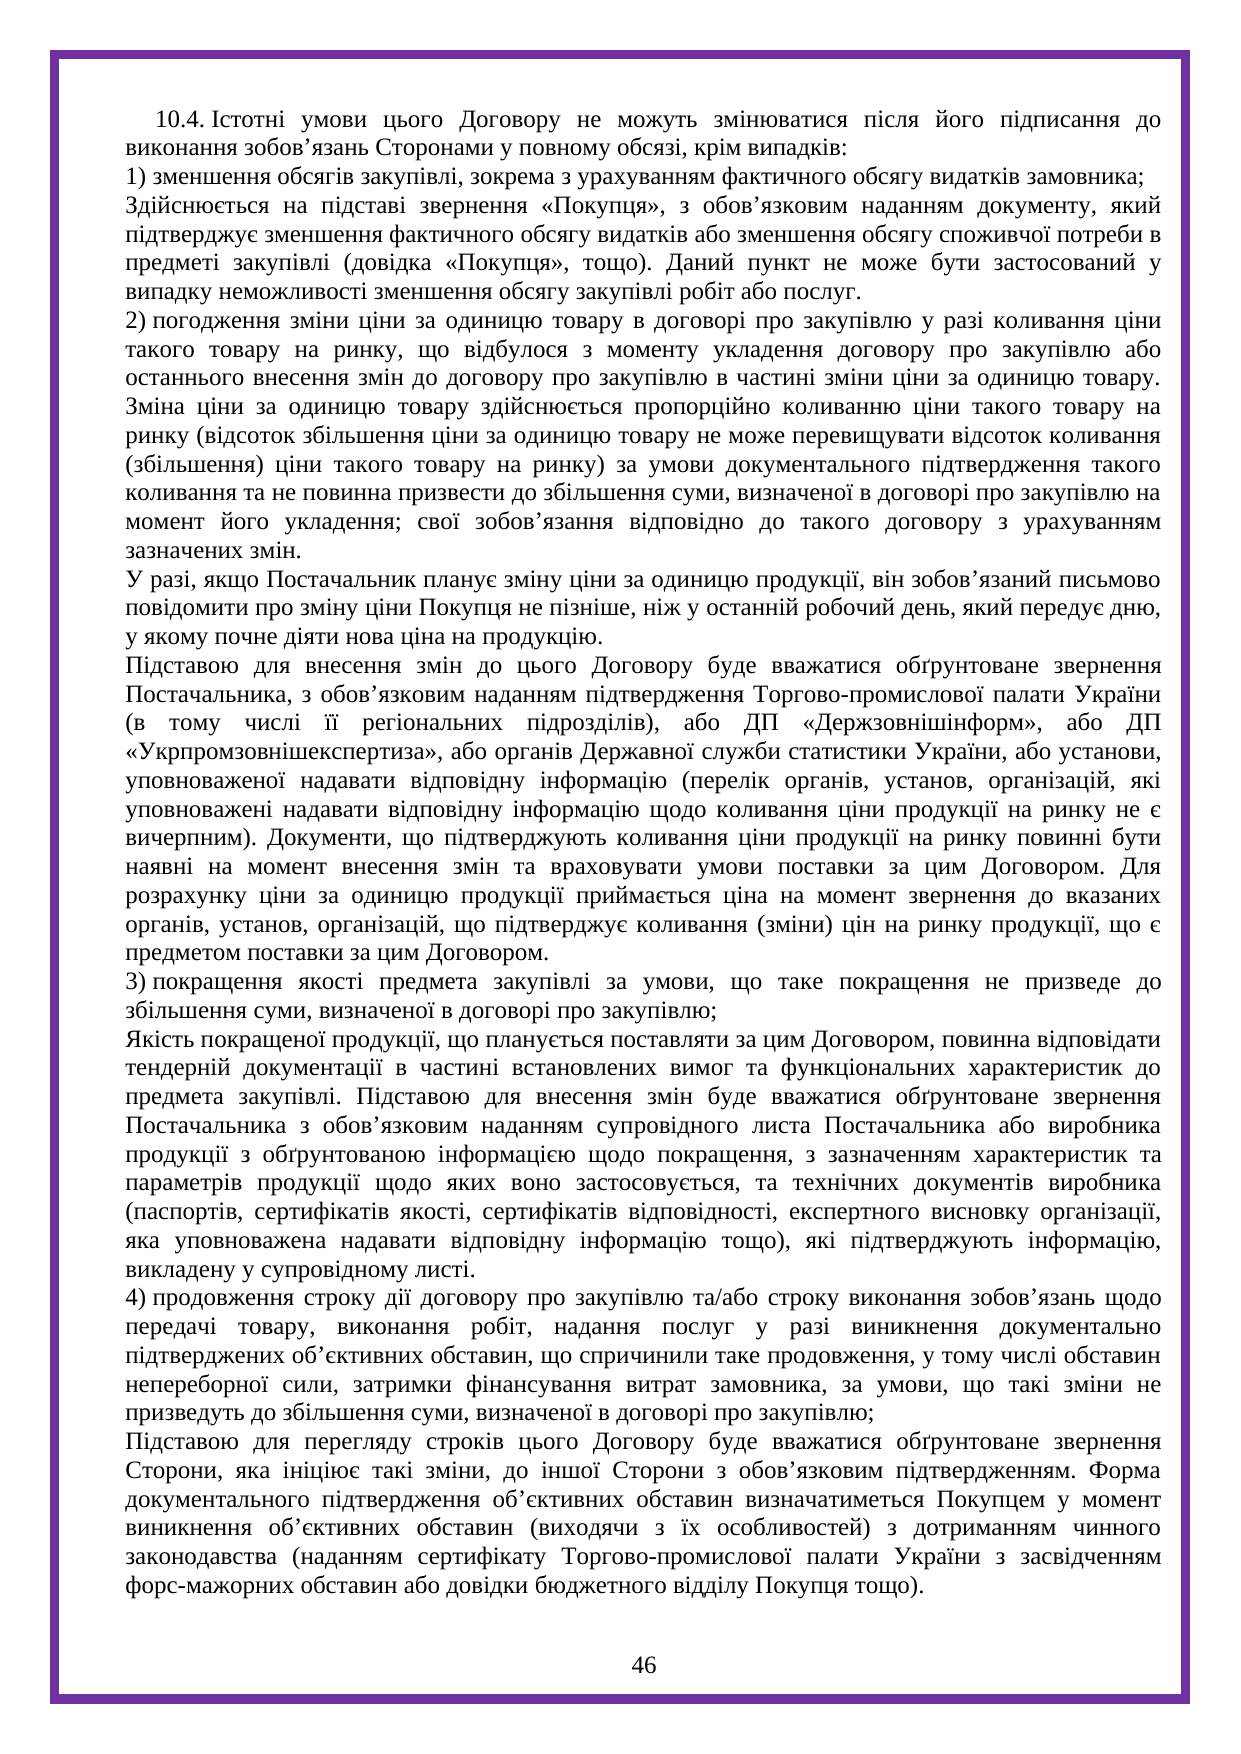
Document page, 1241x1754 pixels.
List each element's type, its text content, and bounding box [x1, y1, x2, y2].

text Підставою для внесення змін до цього Договору буде вважатися обґрунтоване звернення Постачальника, з обов’язковим наданням підтвердження Торгово-промислової палати України (в тому числі її регіональних підрозділів), або ДП «Держзовнішінформ», або ДП «Укрпромзовнішекспертиза», або органів Державної служби статистики України, або установи, уповноваженої надавати відповідну інформацію (перелік органів, установ, організацій, які уповноважені надавати відповідну інформацію щодо коливання ціни продукції на ринку не є вичерпним). Документи, що підтверджують коливання ціни продукції на ринку повинні бути наявні на момент внесення змін та враховувати умови поставки за цим Договором. Для розрахунку ціни за одиницю продукції приймається ціна на момент звернення до вказаних органів, установ, організацій, що підтверджує коливання (зміни) цін на ринку продукції, що є предметом поставки за цим Договором. [125, 650, 1162, 966]
text 4) продовження строку дії договору про закупівлю та/або строку виконання зобов’язань щодо передачі товару, виконання робіт, надання послуг у разі виникнення документально підтверджених об’єктивних обставин, що спричинили таке продовження, у тому числі обставин непереборної сили, затримки фінансування витрат замовника, за умови, що такі зміни не призведуть до збільшення суми, визначеної в договорі про закупівлю; [125, 1282, 1162, 1426]
text Підставою для перегляду строків цього Договору буде вважатися обґрунтоване звернення Сторони, яка ініціює такі зміни, до іншої Сторони з обов’язковим підтвердженням. Форма документального підтвердження об’єктивних обставин визначатиметься Покупцем у момент виникнення об’єктивних обставин (виходячи з їх особливостей) з дотриманням чинного законодавства (наданням сертифікату Торгово-промислової палати України з засвідченням форс-мажорних обставин або довідки бюджетного відділу Покупця тощо). [125, 1426, 1162, 1599]
text 1) зменшення обсягів закупівлі, зокрема з урахуванням фактичного обсягу видатків замовника; [125, 161, 1162, 190]
text 3) покращення якості предмета закупівлі за умови, що таке покращення не призведе до збільшення суми, визначеної в договорі про закупівлю; [125, 966, 1162, 1024]
text У разі, якщо Постачальник планує зміну ціни за одиницю продукції, він зобов’язаний письмово повідомити про зміну ціни Покупця не пізніше, ніж у останній робочий день, який передує дню, у якому почне діяти нова ціна на продукцію. [125, 564, 1162, 650]
text Якість покращеної продукції, що планується поставляти за цим Договором, повинна відповідати тендерній документації в частині встановлених вимог та функціональних характеристик до предмета закупівлі. Підставою для внесення змін буде вважатися обґрунтоване звернення Постачальника з обов’язковим наданням супровідного листа Постачальника або виробника продукції з обґрунтованою інформацією щодо покращення, з зазначенням характеристик та параметрів продукції щодо яких воно застосовується, та технічних документів виробника (паспортів, сертифікатів якості, сертифікатів відповідності, експертного висновку організації, яка уповноважена надавати відповідну інформацію тощо), які підтверджують інформацію, викладену у супровідному листі. [125, 1024, 1162, 1282]
list Істотні умови цього Договору не можуть змінюватися після його підписання до виконання зобов’язань Сторонами у повному обсязі, крім випадків: [125, 104, 1162, 161]
text 2) погодження зміни ціни за одиницю товару в договорі про закупівлю у разі коливання ціни такого товару на ринку, що відбулося з моменту укладення договору про закупівлю або останнього внесення змін до договору про закупівлю в частині зміни ціни за одиницю товару. Зміна ціни за одиницю товару здійснюється пропорційно коливанню ціни такого товару на ринку (відсоток збільшення ціни за одиницю товару не може перевищувати відсоток коливання (збільшення) ціни такого товару на ринку) за умови документального підтвердження такого коливання та не повинна призвести до збільшення суми, визначеної в договорі про закупівлю на момент його укладення; свої зобов’язання відповідно до такого договору з урахуванням зазначених змін. [125, 305, 1162, 564]
text Здійснюється на підставі звернення «Покупця», з обов’язковим наданням документу, який підтверджує зменшення фактичного обсягу видатків або зменшення обсягу споживчої потреби в предметі закупівлі (довідка «Покупця», тощо). Даний пункт не може бути застосований у випадку неможливості зменшення обсягу закупівлі робіт або послуг. [125, 190, 1162, 305]
